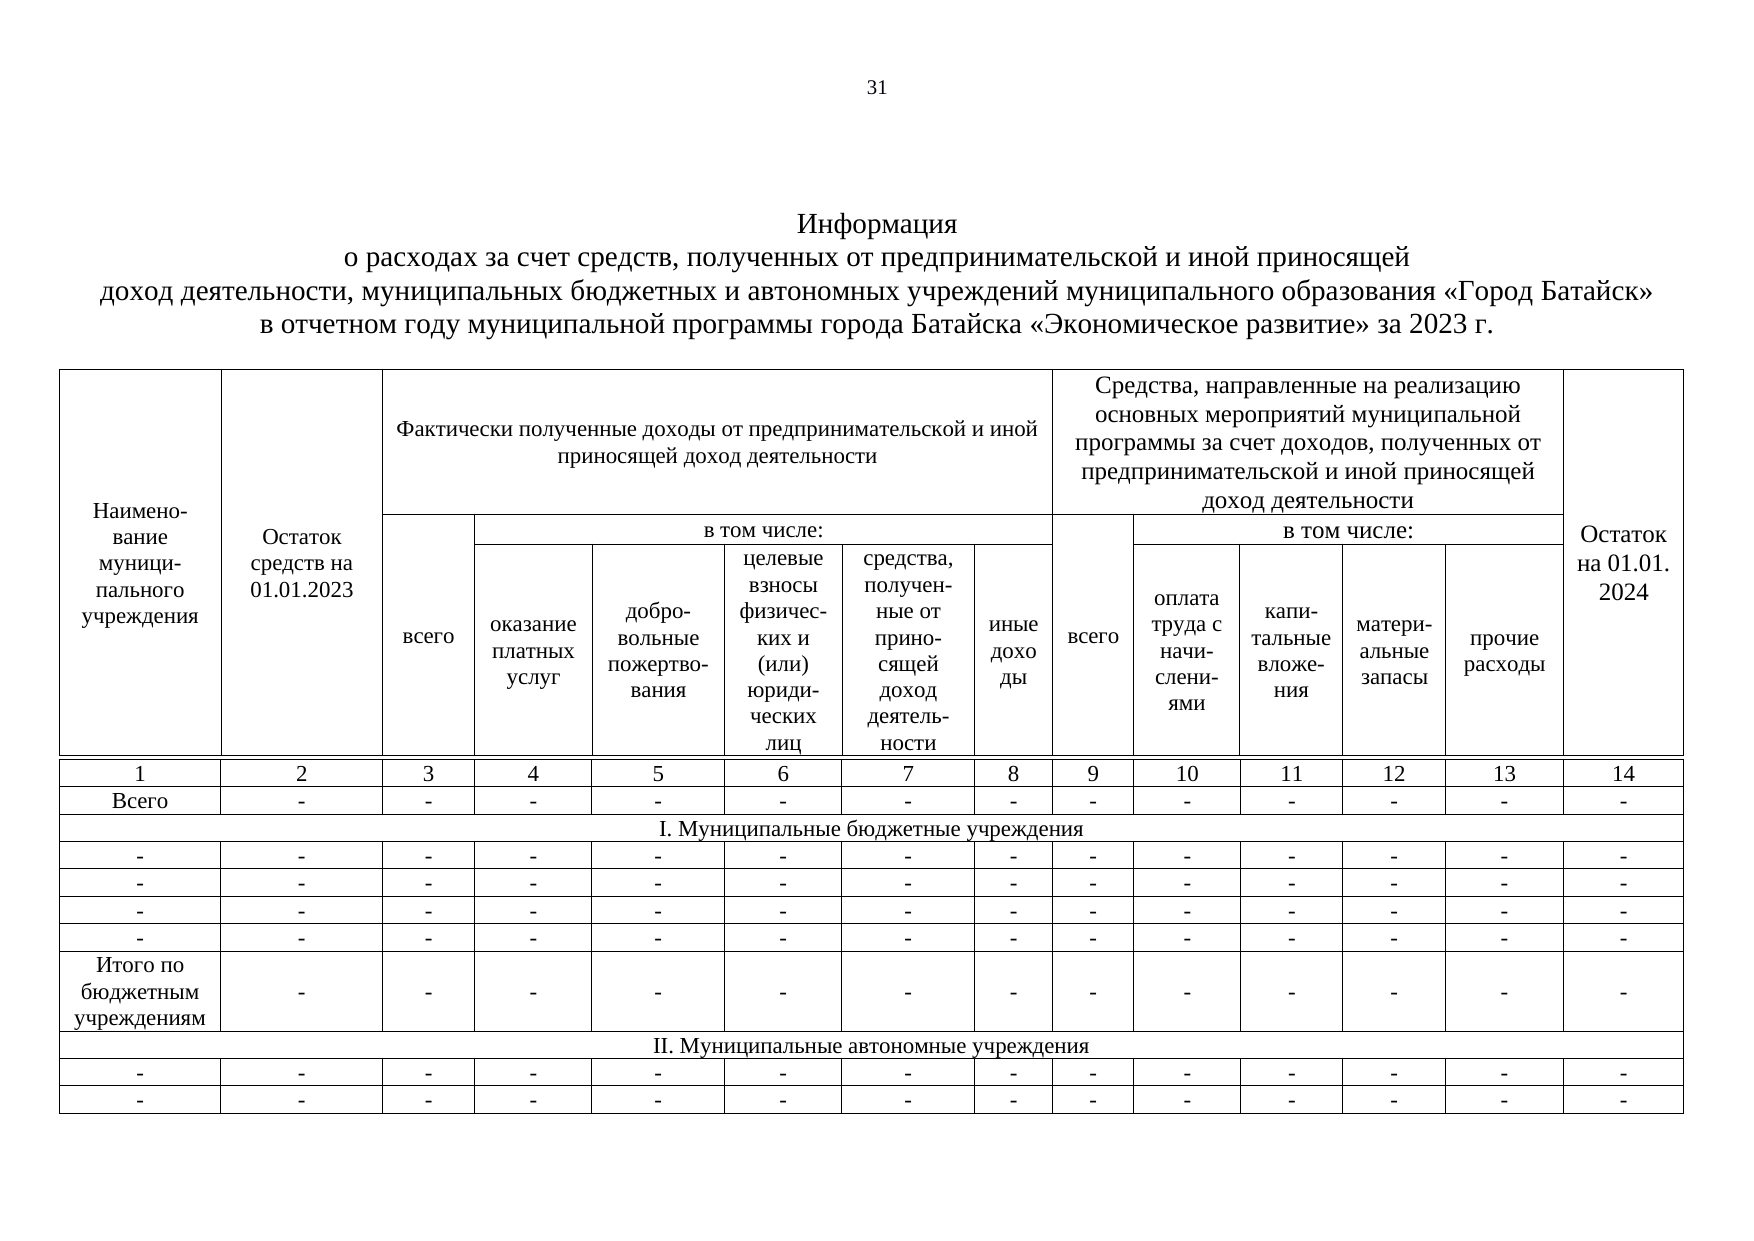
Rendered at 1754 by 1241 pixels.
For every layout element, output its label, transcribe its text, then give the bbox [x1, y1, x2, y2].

table_cell - [842, 952, 974, 1031]
table_cell - [383, 924, 474, 951]
table_cell - [221, 787, 382, 813]
table_cell - [60, 1086, 220, 1113]
table_cell - [592, 787, 724, 813]
table_cell - [60, 897, 220, 923]
table_cell - [1053, 1059, 1133, 1085]
table_cell - [975, 952, 1052, 1031]
table_header 7 [842, 760, 974, 786]
table_cell II. Муниципальные автономные учреждения [60, 1032, 1683, 1058]
table_cell - [1446, 924, 1563, 951]
table_cell - [383, 869, 474, 896]
table_cell - [975, 842, 1052, 868]
table_cell - [383, 1059, 474, 1085]
table_cell - [475, 924, 591, 951]
table_cell - [60, 924, 220, 951]
table_cell - [1343, 924, 1445, 951]
table_cell - [475, 1059, 591, 1085]
table_cell - [475, 1086, 591, 1113]
table_cell - [1053, 842, 1133, 868]
table_cell - [975, 924, 1052, 951]
table_cell капи-тальные вложе-ния [1240, 545, 1342, 755]
table_cell - [975, 869, 1052, 896]
table_cell - [1134, 1059, 1240, 1085]
table_header Остаток на 01.01. 2024 [1564, 370, 1683, 755]
table_header 8 [975, 760, 1052, 786]
table_cell Всего [60, 787, 220, 813]
table_cell - [842, 842, 974, 868]
table_cell - [383, 842, 474, 868]
table_cell - [1564, 897, 1683, 923]
table_cell - [221, 924, 382, 951]
table_cell - [725, 1059, 841, 1085]
table_cell - [975, 1059, 1052, 1085]
table_cell - [221, 1059, 382, 1085]
table_cell - [1343, 842, 1445, 868]
table_cell матери-альные запасы [1343, 545, 1445, 755]
table_cell - [1053, 787, 1133, 813]
table_cell всего [383, 515, 474, 755]
table_cell - [60, 842, 220, 868]
table_cell - [842, 1059, 974, 1085]
table_cell - [592, 1086, 724, 1113]
table_cell целевые взносы физичес-ких и (или) юриди-ческих лиц [725, 545, 842, 755]
table_cell - [842, 924, 974, 951]
text Информация [59, 206, 1695, 239]
table_cell оплата труда с начи-слени-ями [1134, 545, 1239, 755]
table_header 14 [1564, 760, 1683, 786]
table_cell - [1241, 842, 1342, 868]
table_header 12 [1343, 760, 1445, 786]
table_cell - [475, 787, 591, 813]
table_cell иные доходы [975, 545, 1052, 755]
table_cell оказание платных услуг [475, 545, 592, 755]
table_cell - [383, 787, 474, 813]
table_cell - [1343, 787, 1445, 813]
table_header 4 [475, 760, 591, 786]
table_cell - [383, 952, 474, 1031]
table_cell - [592, 842, 724, 868]
table_cell - [475, 897, 591, 923]
table_header Остаток средств на 01.01.2023 [222, 370, 382, 755]
table_cell - [725, 952, 841, 1031]
table_cell - [221, 952, 382, 1031]
table_cell - [475, 952, 591, 1031]
table_cell - [1564, 869, 1683, 896]
table_cell - [1053, 1086, 1133, 1113]
table_cell в том числе: [1134, 515, 1563, 543]
table_cell - [221, 897, 382, 923]
text в отчетном году муниципальной программы города Батайска «Экономическое развитие» за 2023 г. [59, 307, 1695, 340]
table_cell - [725, 897, 841, 923]
table_header 11 [1241, 760, 1342, 786]
table_header 6 [725, 760, 841, 786]
table_cell - [592, 952, 724, 1031]
table_cell - [60, 869, 220, 896]
table_cell - [842, 1086, 974, 1113]
table_cell - [1241, 897, 1342, 923]
table_cell - [1053, 869, 1133, 896]
table_header 9 [1053, 760, 1133, 786]
table_cell - [1241, 1059, 1342, 1085]
table_cell - [592, 924, 724, 951]
table_cell - [975, 897, 1052, 923]
table_cell - [1343, 1086, 1445, 1113]
table_header 1 [60, 760, 220, 786]
table_cell - [1446, 1086, 1563, 1113]
table_cell - [1134, 842, 1240, 868]
table_cell - [1564, 924, 1683, 951]
table_cell - [592, 869, 724, 896]
table_cell - [1446, 869, 1563, 896]
table_cell - [1241, 924, 1342, 951]
table_header 3 [383, 760, 474, 786]
table_cell - [60, 1059, 220, 1085]
table_cell - [1564, 842, 1683, 868]
table_cell - [1564, 1059, 1683, 1085]
table_header Фактически полученные доходы от предпринимательской и иной приносящей доход деятельности [383, 370, 1052, 514]
table_cell - [1134, 1086, 1240, 1113]
table_cell - [1343, 1059, 1445, 1085]
table_cell - [1446, 897, 1563, 923]
table_cell - [725, 842, 841, 868]
table_cell - [1343, 952, 1445, 1031]
table_cell Итого по бюджетным учреждениям [60, 952, 220, 1031]
table_cell - [592, 897, 724, 923]
table_cell - [1134, 924, 1240, 951]
table_cell - [1134, 897, 1240, 923]
table_cell - [1134, 869, 1240, 896]
table_cell - [975, 787, 1052, 813]
table_header 13 [1446, 760, 1563, 786]
table_cell - [1343, 869, 1445, 896]
table_cell добро-вольные пожертво-вания [593, 545, 724, 755]
table_cell - [475, 842, 591, 868]
table_cell - [725, 869, 841, 896]
table_cell - [1446, 842, 1563, 868]
table_header 2 [221, 760, 382, 786]
table_cell I. Муниципальные бюджетные учреждения [60, 815, 1683, 841]
table_cell - [725, 1086, 841, 1113]
table_header 5 [592, 760, 724, 786]
table_cell - [592, 1059, 724, 1085]
table_cell - [221, 869, 382, 896]
table_cell - [1053, 952, 1133, 1031]
table_cell - [1241, 869, 1342, 896]
table_cell - [383, 1086, 474, 1113]
table_cell - [221, 1086, 382, 1113]
table_cell - [725, 924, 841, 951]
table_cell - [1564, 952, 1683, 1031]
text доход деятельности, муниципальных бюджетных и автономных учреждений муниципального образования «Город Батайск» [59, 273, 1695, 307]
table_cell в том числе: [475, 515, 1052, 543]
table_cell - [1241, 787, 1342, 813]
table_cell - [1446, 787, 1563, 813]
table_cell средства, получен-ные от прино-сящей доход деятель-ности [843, 545, 974, 755]
table_cell - [975, 1086, 1052, 1113]
table_cell прочие расходы [1446, 545, 1563, 755]
table_cell - [1134, 952, 1240, 1031]
table_header 10 [1134, 760, 1240, 786]
table_header Наимено-вание муници-пального учреждения [60, 370, 221, 755]
text о расходах за счет средств, полученных от предпринимательской и иной приносящей [59, 239, 1695, 273]
table_cell - [221, 842, 382, 868]
table_cell - [1446, 1059, 1563, 1085]
table_cell - [725, 787, 841, 813]
table_cell - [1053, 924, 1133, 951]
table_cell - [1134, 787, 1240, 813]
table_cell всего [1053, 515, 1133, 755]
table_cell - [842, 869, 974, 896]
table_cell - [383, 897, 474, 923]
table_header Средства, направленные на реализацию основных мероприятий муниципальной программы за счет доходов, полученных от предпринимательской и иной приносящей доход деятельности [1053, 370, 1563, 514]
table_cell - [1241, 952, 1342, 1031]
table_cell - [842, 897, 974, 923]
table_cell - [1446, 952, 1563, 1031]
table_cell - [1564, 1086, 1683, 1113]
table_cell - [475, 869, 591, 896]
table_cell - [1053, 897, 1133, 923]
table_cell - [842, 787, 974, 813]
table_cell - [1564, 787, 1683, 813]
table_cell - [1241, 1086, 1342, 1113]
table_cell - [1343, 897, 1445, 923]
